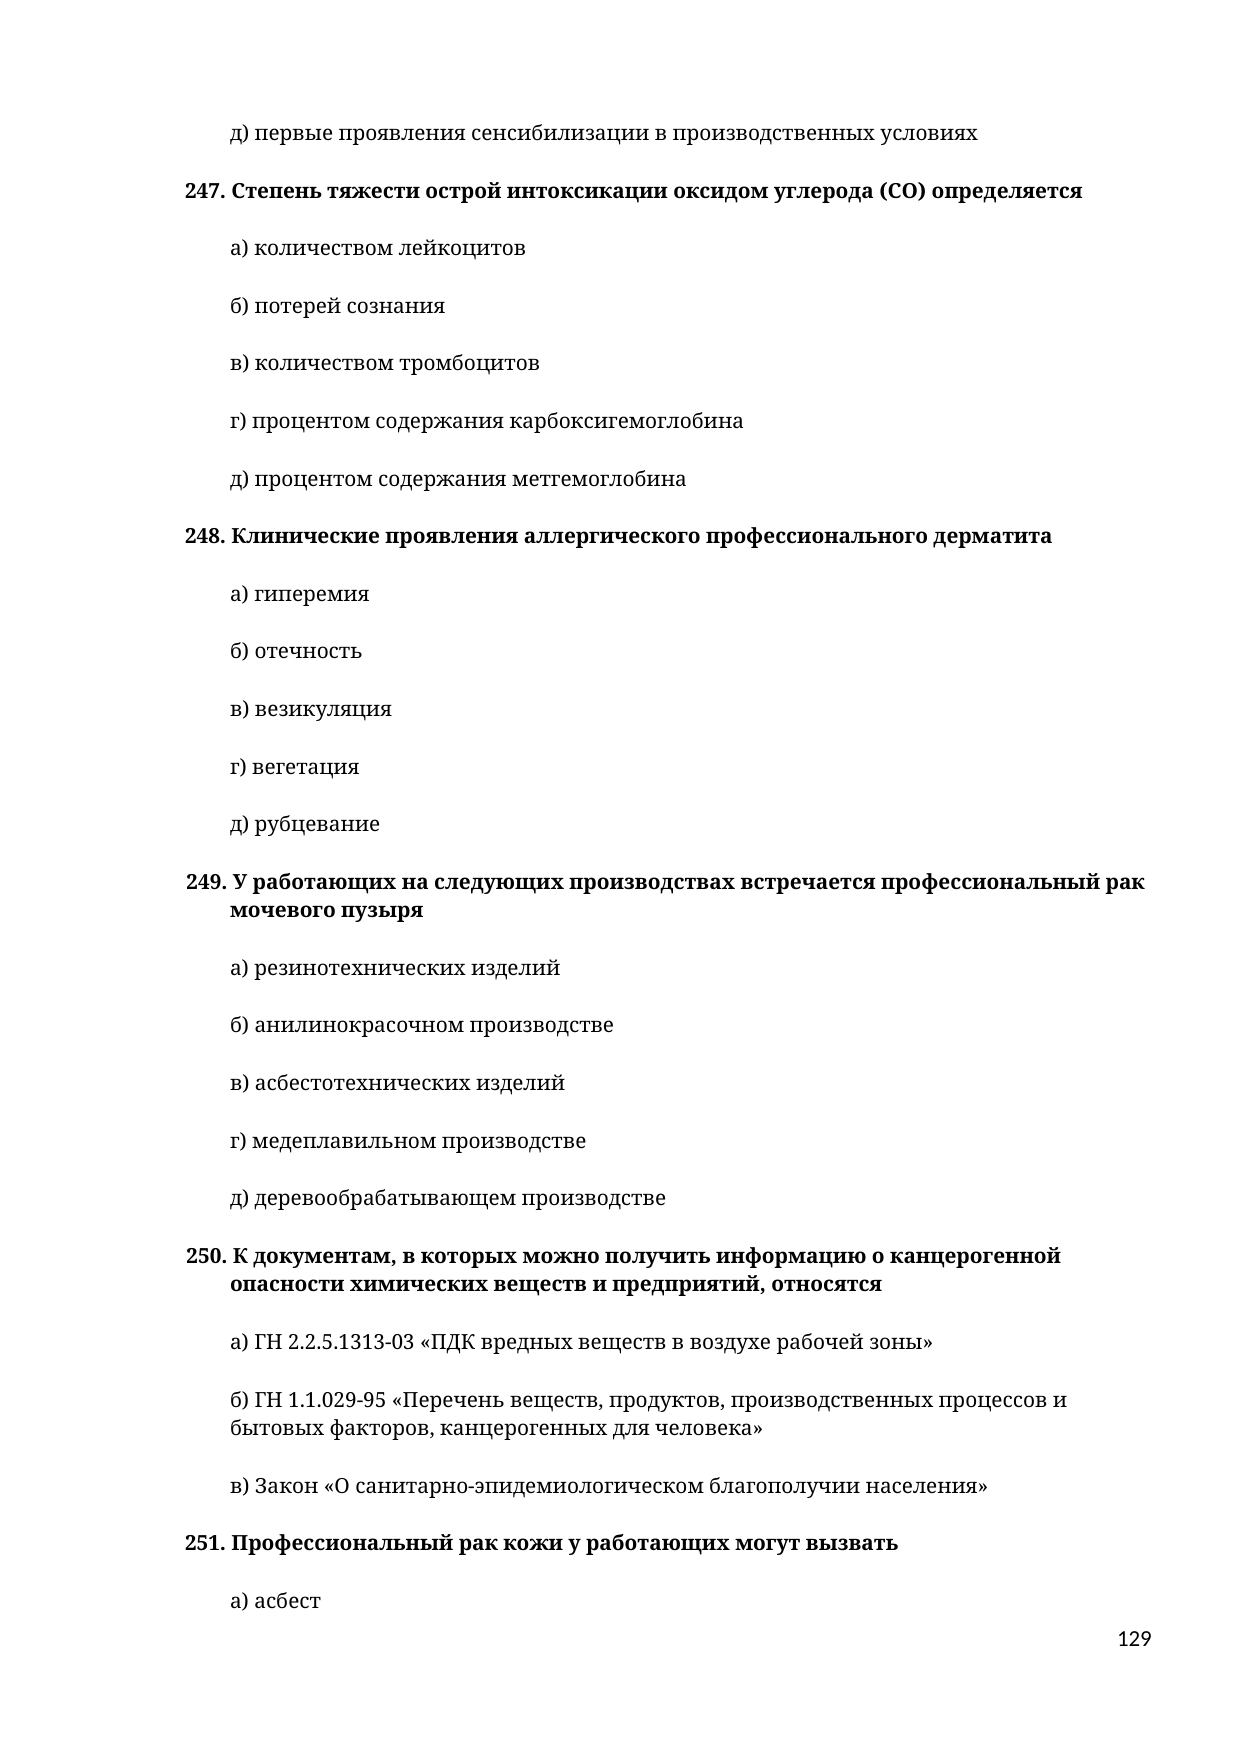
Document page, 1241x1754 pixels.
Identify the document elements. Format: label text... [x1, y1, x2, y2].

text 249. У работающих на следующих производствах встречается профессиональный рак мочевого пузыря [186, 867, 1152, 924]
text в) количеством тромбоцитов [230, 348, 1152, 377]
text б) потерей сознания [230, 291, 1152, 319]
text 248. Клинические проявления аллергического профессионального дерматита [185, 521, 1152, 550]
text 250. К документам, в которых можно получить информацию о канцерогенной опасности химических веществ и предприятий, относятся [186, 1241, 1152, 1298]
text г) процентом содержания карбоксигемоглобина [230, 406, 1152, 434]
text б) анилинокрасочном производстве [230, 1011, 1152, 1039]
text б) отечность [230, 637, 1152, 665]
text 247. Степень тяжести острой интоксикации оксидом углерода (СО) определяется [185, 176, 1152, 204]
text д) деревообрабатывающем производстве [230, 1183, 1152, 1212]
text в) асбестотехнических изделий [230, 1068, 1152, 1097]
text д) первые проявления сенсибилизации в производственных условиях [230, 118, 1152, 147]
text б) ГН 1.1.029-95 «Перечень веществ, продуктов, производственных процессов и бытовых факторов, канцерогенных для человека» [230, 1385, 1152, 1442]
text в) везикуляция [230, 694, 1152, 723]
text в) Закон «О санитарно-эпидемиологическом благополучии населения» [230, 1471, 1152, 1499]
text г) вегетация [230, 752, 1152, 780]
text а) гиперемия [230, 579, 1152, 607]
text а) ГН 2.2.5.1313-03 «ПДК вредных веществ в воздухе рабочей зоны» [230, 1327, 1152, 1356]
text д) процентом содержания метгемоглобина [230, 464, 1152, 492]
text а) асбест [230, 1586, 1152, 1614]
text 251. Профессиональный рак кожи у работающих могут вызвать [185, 1528, 1152, 1557]
text а) резинотехнических изделий [230, 953, 1152, 981]
text г) медеплавильном производстве [230, 1126, 1152, 1154]
text а) количеством лейкоцитов [230, 233, 1152, 262]
text д) рубцевание [230, 809, 1152, 838]
